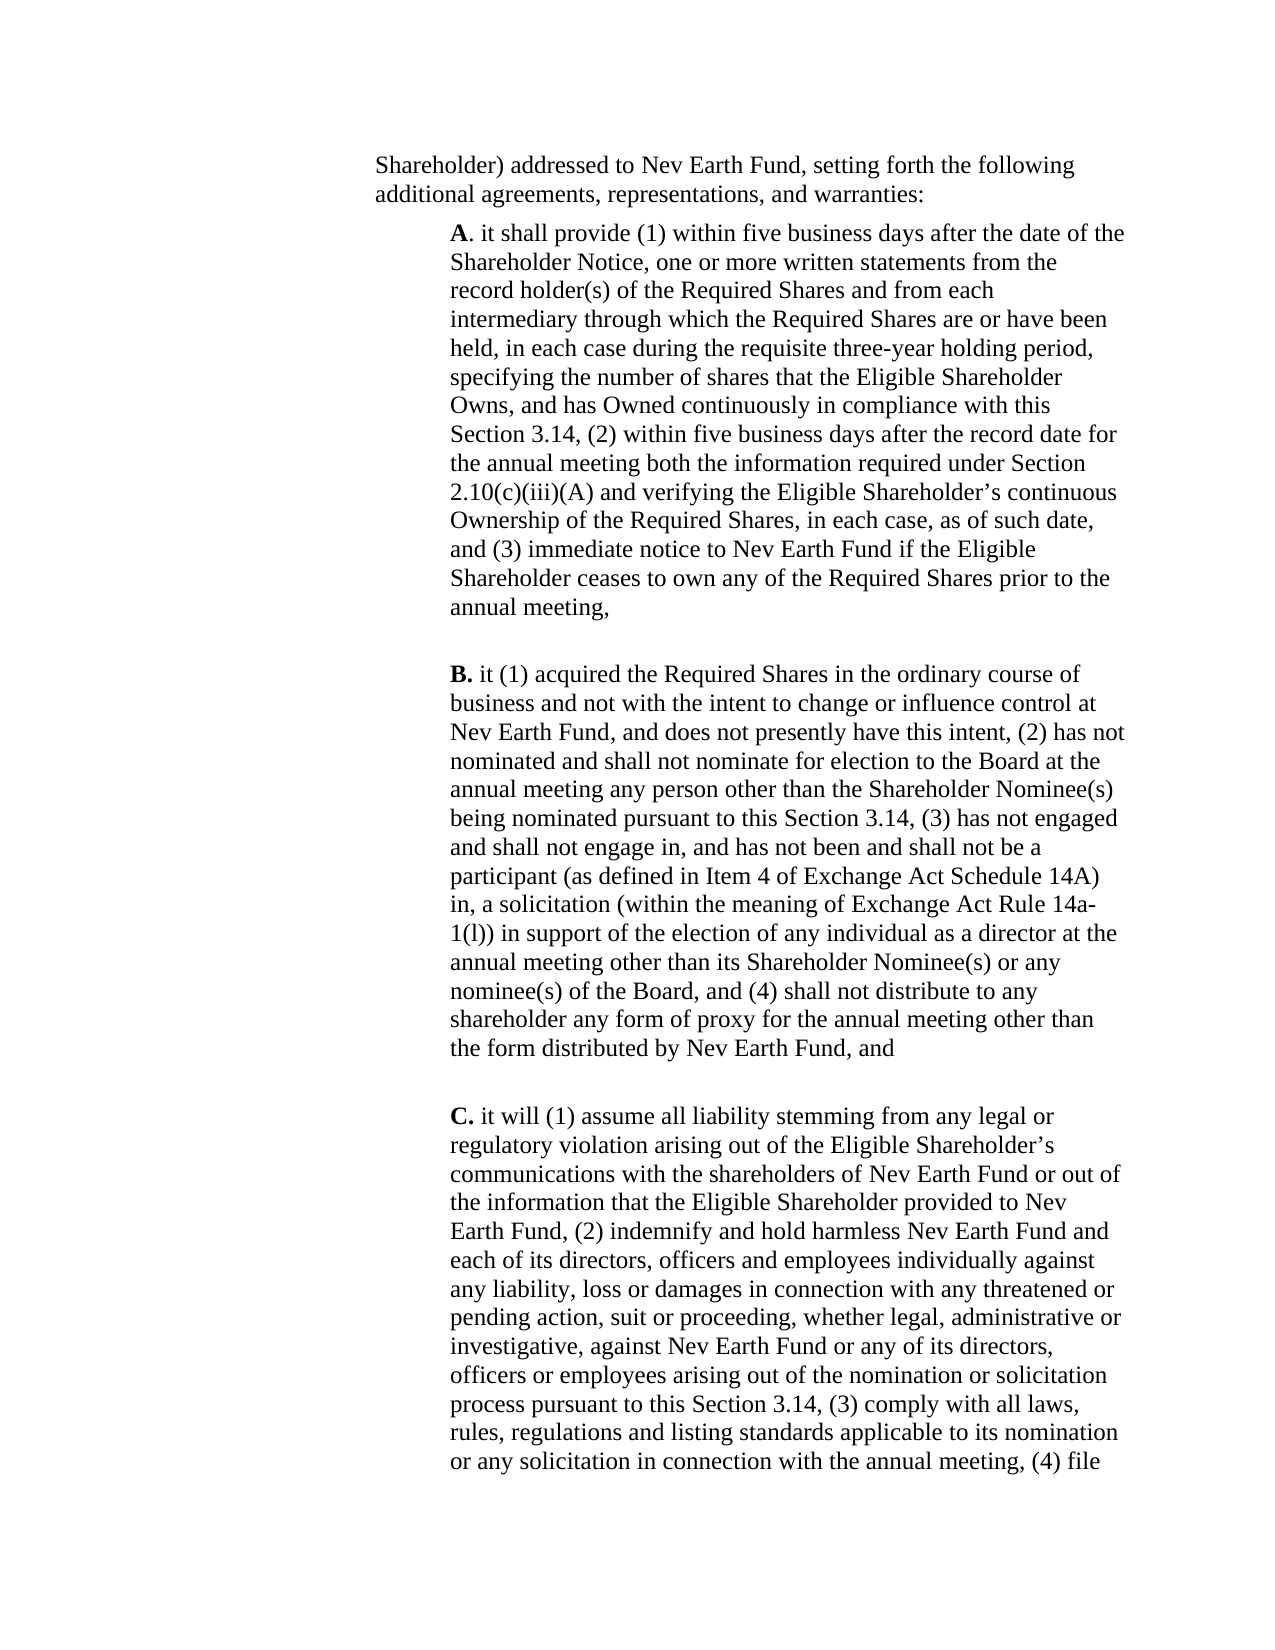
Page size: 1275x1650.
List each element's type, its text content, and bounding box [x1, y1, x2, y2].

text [375, 150, 1125, 207]
text A. it shall provide (1) within five business days after the date of the Shareholder Notice, one or more written statements from the record holder(s) of the Required Shares and from each intermediary through which the Required Shares are or have been held, in each case during the requisite three-year holding period, specifying the number of shares that the Eligible Shareholder Owns, and has Owned continuously in compliance with this Section 3.14, (2) within five business days after the record date for the annual meeting both the information required under Section 2.10(c)(iii)(A) and verifying the Eligible Shareholder’s continuous Ownership of the Required Shares, in each case, as of such date, and (3) immediate notice to Nev Earth Fund if the Eligible Shareholder ceases to own any of the Required Shares prior to the annual meeting, [450, 218, 1125, 620]
text B. it (1) acquired the Required Shares in the ordinary course of business and not with the intent to change or influence control at Nev Earth Fund, and does not presently have this intent, (2) has not nominated and shall not nominate for election to the Board at the annual meeting any person other than the Shareholder Nominee(s) being nominated pursuant to this Section 3.14, (3) has not engaged and shall not engage in, and has not been and shall not be a participant (as defined in Item 4 of Exchange Act Schedule 14A) in, a solicitation (within the meaning of Exchange Act Rule 14a-1(l)) in support of the election of any individual as a director at the annual meeting other than its Shareholder Nominee(s) or any nominee(s) of the Board, and (4) shall not distribute to any shareholder any form of proxy for the annual meeting other than the form distributed by Nev Earth Fund, and [450, 659, 1125, 1062]
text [450, 1101, 1125, 1475]
